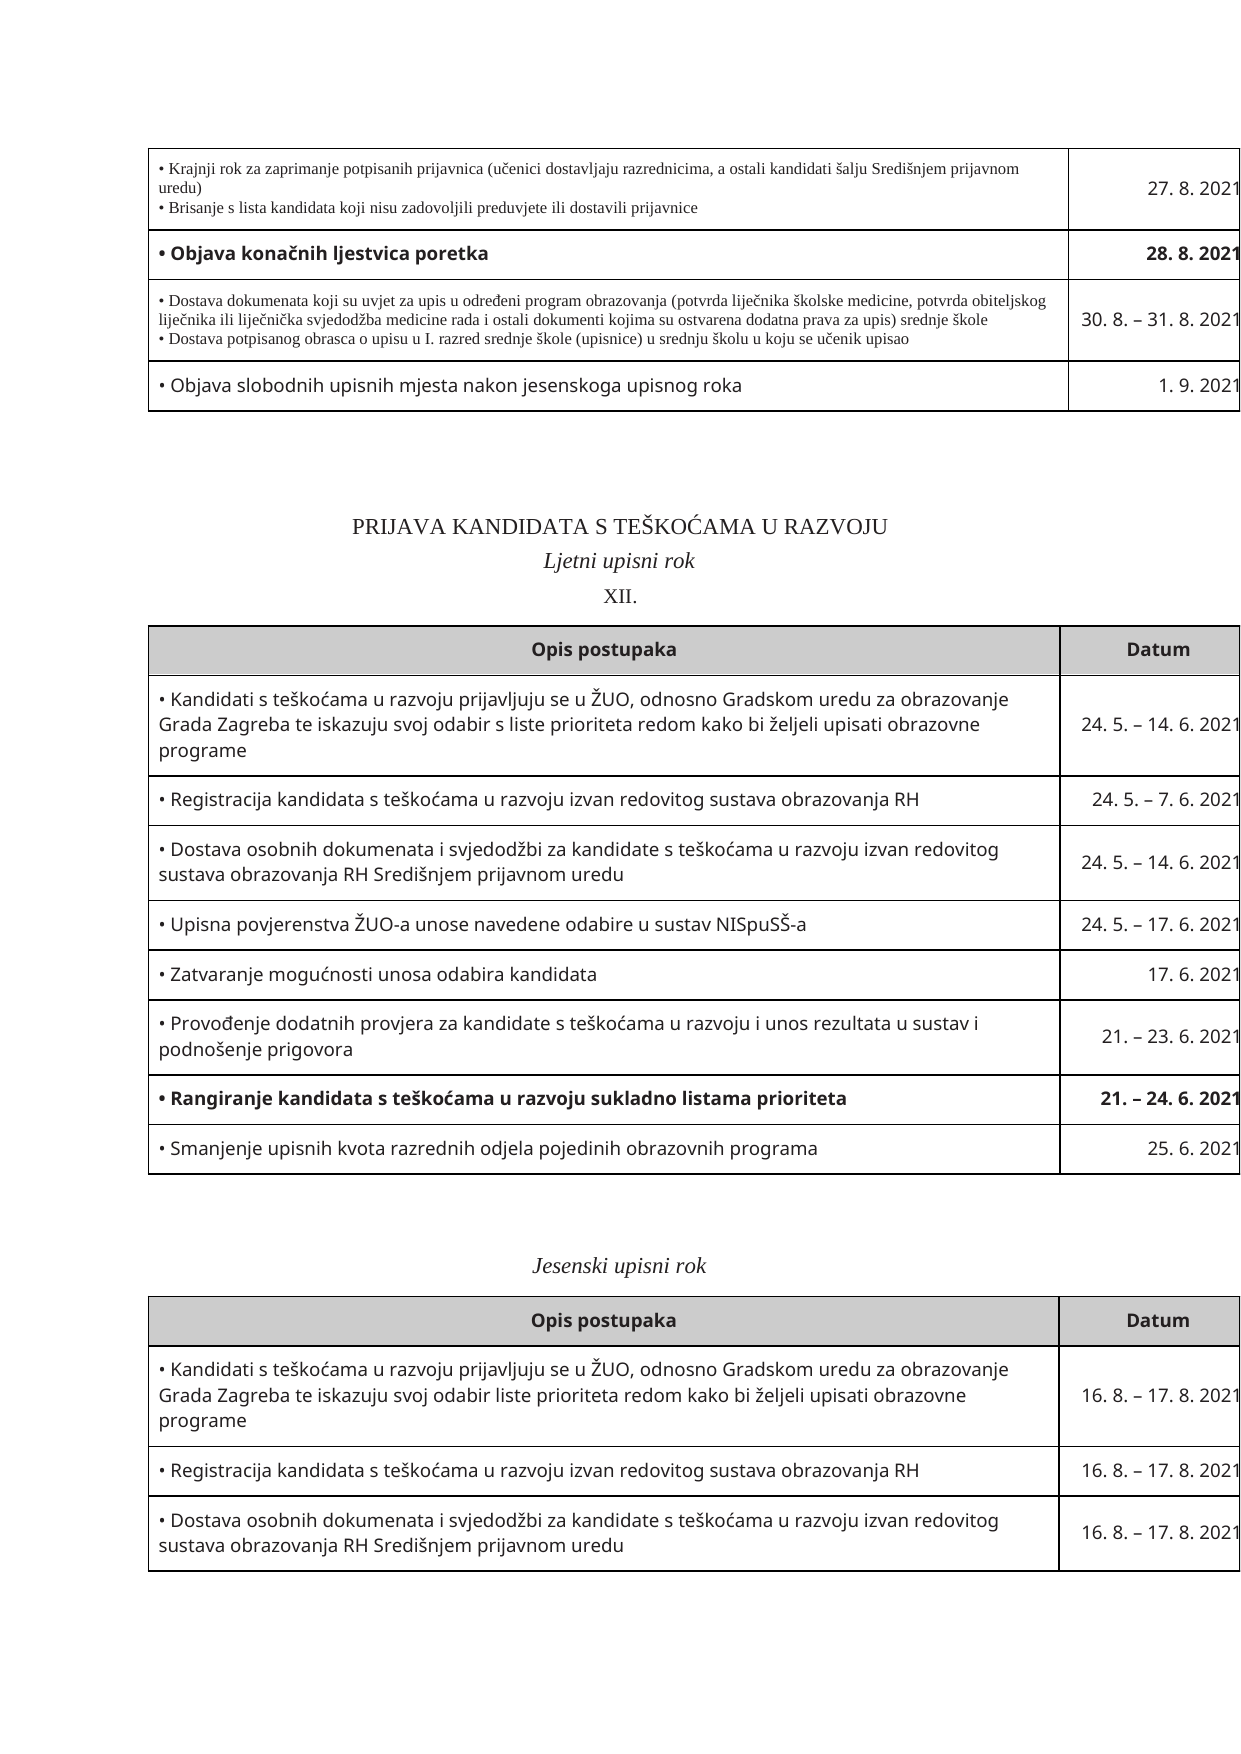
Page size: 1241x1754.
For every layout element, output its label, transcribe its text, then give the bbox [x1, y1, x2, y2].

table_header Opis postupaka [149, 627, 1059, 674]
table_header Opis postupaka [149, 1297, 1058, 1345]
table_cell 25. 6. 2021. [1061, 1125, 1239, 1173]
table_header Datum [1060, 1297, 1239, 1345]
table_cell 24. 5. – 17. 6. 2021. [1061, 901, 1239, 949]
table_cell 1. 9. 2021. [1069, 362, 1239, 410]
text XII. [148, 584, 1093, 608]
table_cell • Upisna povjerenstva ŽUO-a unose navedene odabire u sustav NISpuSŠ-a [149, 901, 1059, 949]
table_cell 16. 8. – 17. 8. 2021. [1060, 1447, 1239, 1495]
table_cell 21. – 24. 6. 2021. [1061, 1076, 1239, 1124]
table_cell • Dostava osobnih dokumenata i svjedodžbi za kandidate s teškoćama u razvoju izvan redovitog sustava obrazovanja RH Središnjem prijavnom uredu [149, 1497, 1058, 1570]
table_cell • Rangiranje kandidata s teškoćama u razvoju sukladno listama prioriteta [149, 1076, 1059, 1124]
table_cell 24. 5. – 7. 6. 2021. [1061, 777, 1239, 825]
table_cell 21. – 23. 6. 2021. [1061, 1001, 1239, 1074]
table_cell 17. 6. 2021. [1061, 951, 1239, 999]
table_cell • Objava slobodnih upisnih mjesta nakon jesenskoga upisnog roka [149, 362, 1068, 410]
table_cell 27. 8. 2021. [1069, 149, 1239, 229]
table_header Datum [1061, 627, 1239, 674]
table_cell • Krajnji rok za zaprimanje potpisanih prijavnica (učenici dostavljaju razrednicima, a ostali kandidati šalju Središnjem prijavnom uredu) • Brisanje s lista kandidata koji nisu zadovoljili preduvjete ili dostavili prijavnice [149, 149, 1068, 229]
table_cell • Objava konačnih ljestvica poretka [149, 231, 1068, 279]
table_cell 16. 8. – 17. 8. 2021. [1060, 1497, 1239, 1570]
table_cell • Kandidati s teškoćama u razvoju prijavljuju se u ŽUO, odnosno Gradskom uredu za obrazovanje Grada Zagreba te iskazuju svoj odabir s liste prioriteta redom kako bi željeli upisati obrazovne programe [149, 676, 1059, 775]
table_cell • Dostava osobnih dokumenata i svjedodžbi za kandidate s teškoćama u razvoju izvan redovitog sustava obrazovanja RH Središnjem prijavnom uredu [149, 826, 1059, 900]
table_cell • Registracija kandidata s teškoćama u razvoju izvan redovitog sustava obrazovanja RH [149, 1447, 1058, 1495]
text PRIJAVA KANDIDATA S TEŠKOĆAMA U RAZVOJU [148, 513, 1093, 539]
table_cell • Provođenje dodatnih provjera za kandidate s teškoćama u razvoju i unos rezultata u sustav i podnošenje prigovora [149, 1001, 1059, 1074]
table_cell • Smanjenje upisnih kvota razrednih odjela pojedinih obrazovnih programa [149, 1125, 1059, 1173]
table_cell • Kandidati s teškoćama u razvoju prijavljuju se u ŽUO, odnosno Gradskom uredu za obrazovanje Grada Zagreba te iskazuju svoj odabir liste prioriteta redom kako bi željeli upisati obrazovne programe [149, 1347, 1058, 1446]
table_cell 24. 5. – 14. 6. 2021. [1061, 826, 1239, 900]
text Jesenski upisni rok [148, 1252, 1093, 1279]
table_cell 30. 8. – 31. 8. 2021. [1069, 280, 1239, 360]
table_cell • Registracija kandidata s teškoćama u razvoju izvan redovitog sustava obrazovanja RH [149, 777, 1059, 825]
text Ljetni upisni rok [148, 547, 1093, 573]
table_cell 28. 8. 2021. [1069, 231, 1239, 279]
table_cell 24. 5. – 14. 6. 2021. [1061, 676, 1239, 775]
table_cell 16. 8. – 17. 8. 2021. [1060, 1347, 1239, 1446]
table_cell • Zatvaranje mogućnosti unosa odabira kandidata [149, 951, 1059, 999]
table_cell • Dostava dokumenata koji su uvjet za upis u određeni program obrazovanja (potvrda liječnika školske medicine, potvrda obiteljskog liječnika ili liječnička svjedodžba medicine rada i ostali dokumenti kojima su ostvarena dodatna prava za upis) srednje škole • Dostava potpisanog obrasca o upisu u I. razred srednje škole (upisnice) u srednju školu u koju se učenik upisao [149, 280, 1068, 360]
